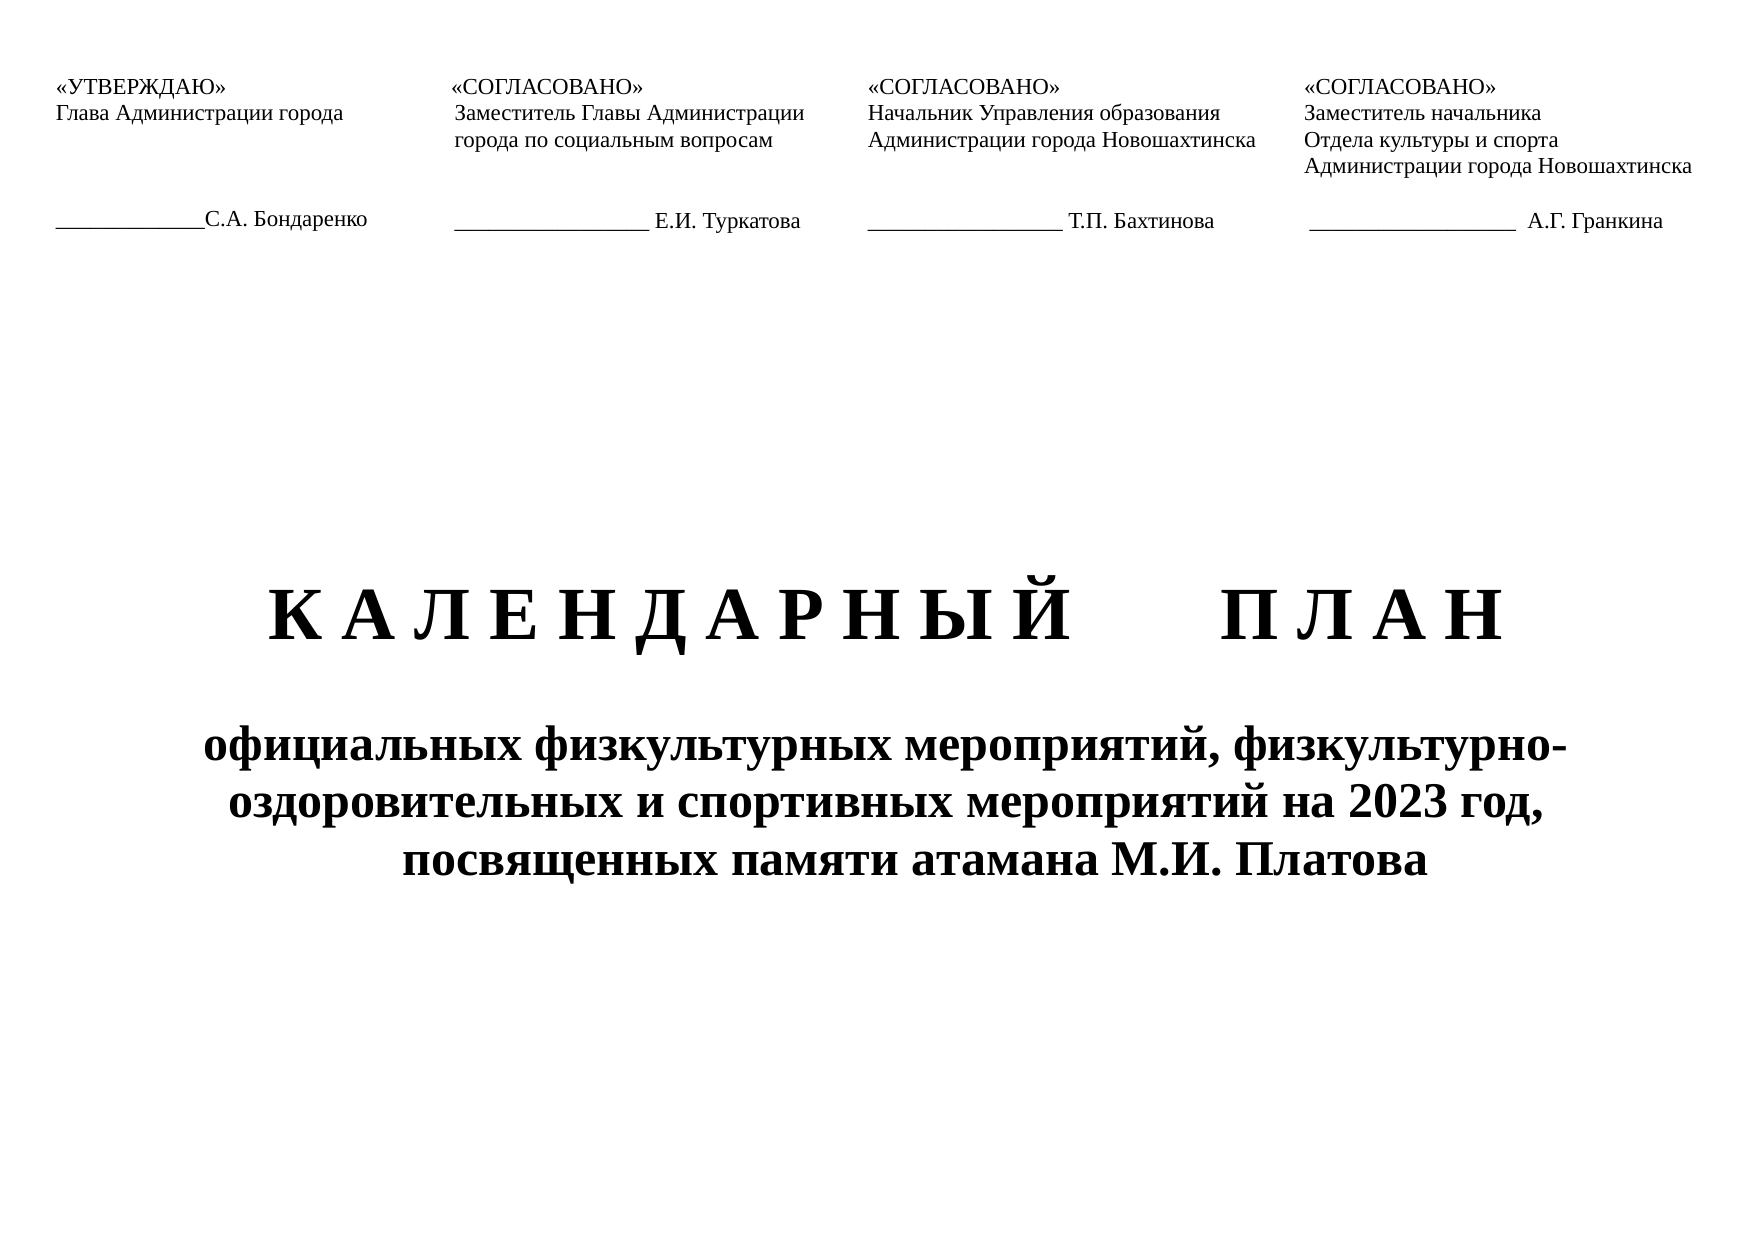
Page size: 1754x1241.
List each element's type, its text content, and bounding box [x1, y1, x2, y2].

table_header «СОГЛАСОВАНО» Заместитель начальника Отдела культуры и спорта Администрации города Новошахтинска __________________ А.Г. Гранкина [1270, 73, 1713, 262]
table_header «СОГЛАСОВАНО» Начальник Управления образования Администрации города Новошахтинска _________________ Т.П. Бахтинова [856, 73, 1270, 262]
table_header «УТВЕРЖДАЮ» Глава Администрации города _____________С.А. Бондаренко [44, 73, 443, 262]
text К А Л Е Н Д А Р Н Ы Й П Л А Н [89, 569, 1683, 656]
text официальных физкультурных мероприятий, физкультурно-оздоровительных и спортивных мероприятий на 2023 год, [89, 713, 1683, 828]
text посвященных памяти атамана М.И. Платова [89, 828, 1683, 886]
table_header «СОГЛАСОВАНО» Заместитель Главы Администрации города по социальным вопросам _________________ Е.И. Туркатова [443, 73, 856, 262]
